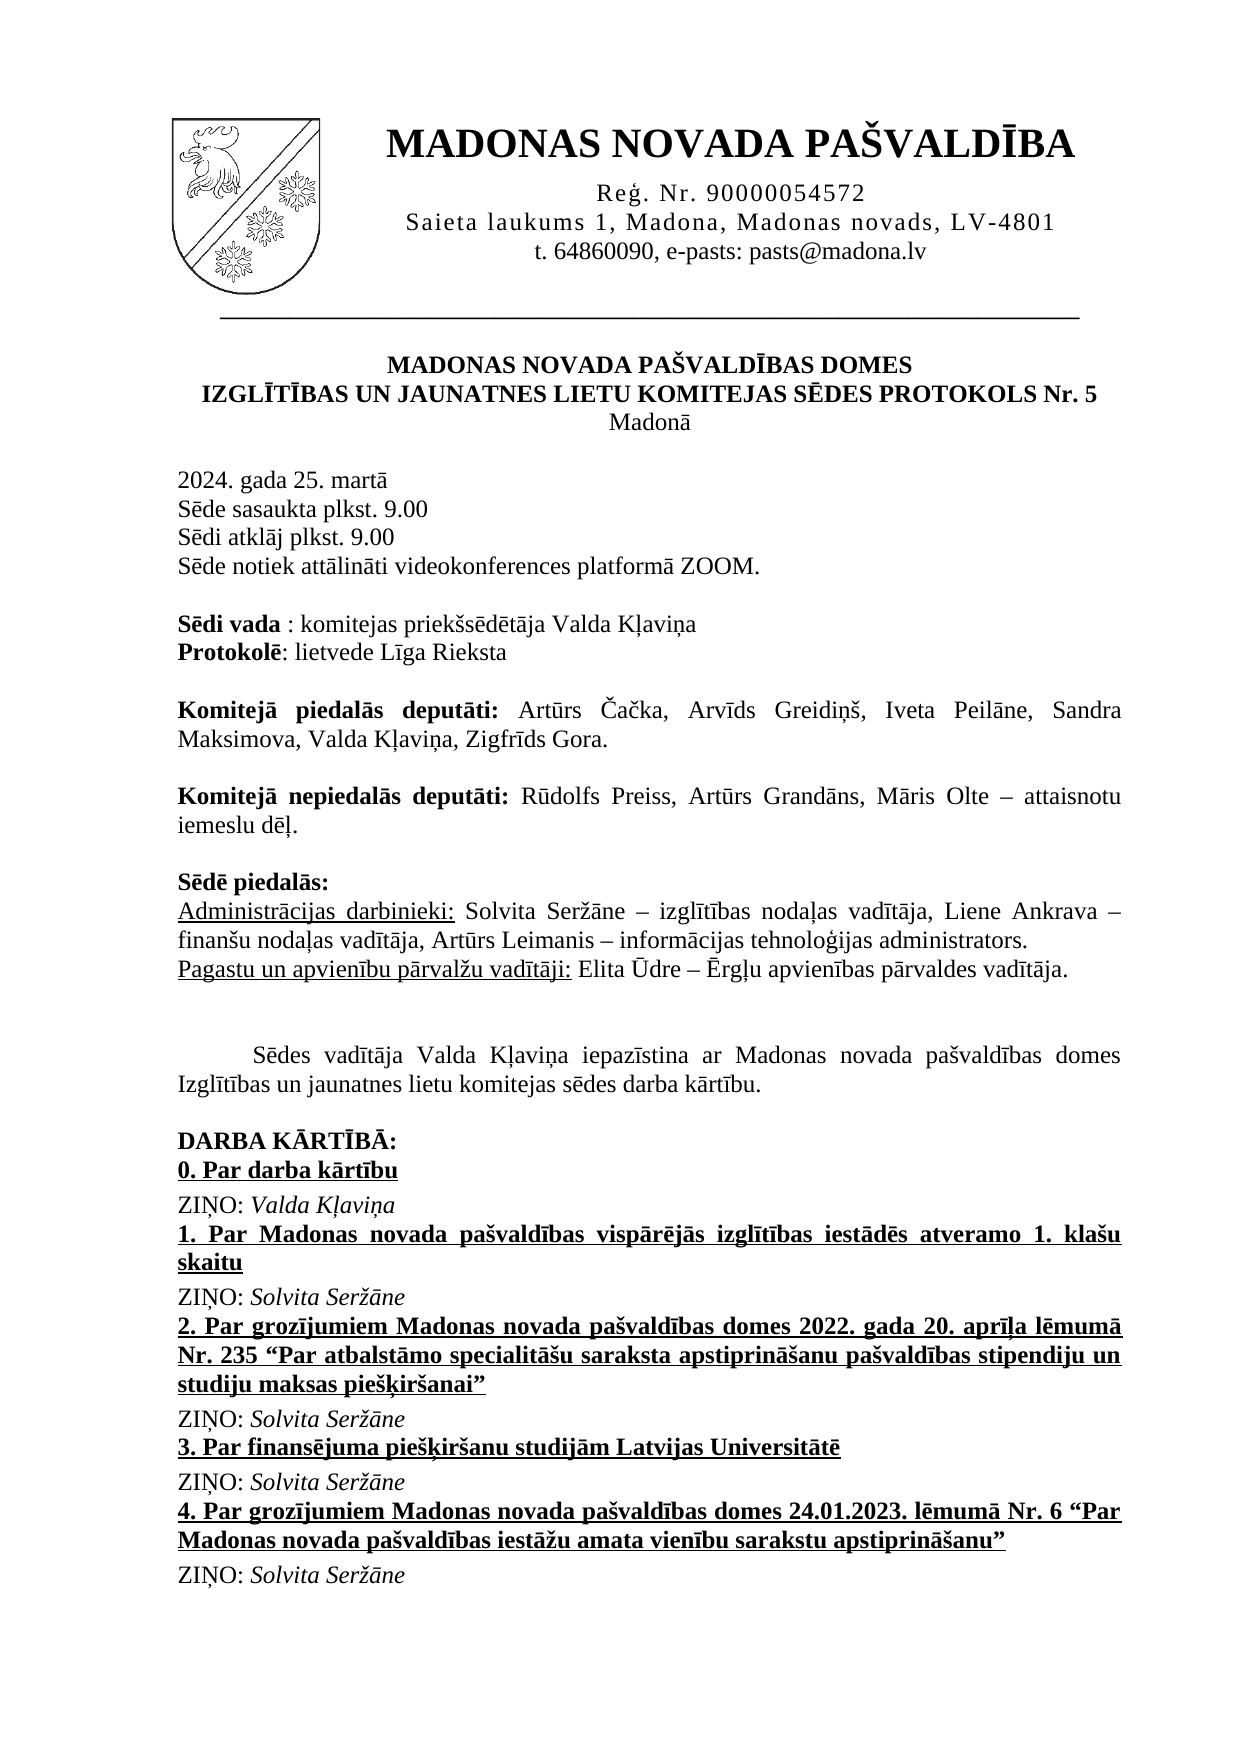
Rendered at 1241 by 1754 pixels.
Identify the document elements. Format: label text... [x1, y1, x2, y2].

text Sēde notiek attālināti videokonferences platformā ZOOM. [177, 551, 1122, 580]
text ZIŅO: Valda Kļaviņa [177, 1190, 1122, 1219]
text Protokolē: lietvede Līga Rieksta [177, 637, 1122, 666]
text Sēdi atklāj plkst. 9.00 [177, 522, 1122, 551]
text Sēdē piedalās: [177, 867, 1122, 896]
text 2. Par grozījumiem Madonas novada pašvaldības domes 2022. gada 20. aprīļa lēmumā Nr. 235 “Par atbalstāmo specialitāšu saraksta apstiprināšanu pašvaldības stipendiju un studiju maksas piešķiršanai” [177, 1337, 1122, 1365]
text 1. Par Madonas novada pašvaldības vispārējās izglītības iestādēs atveramo 1. klašu skaitu [177, 1245, 1122, 1276]
text 2024. gada 25. martā [177, 465, 1122, 494]
text Administrācijas darbinieki: Solvita Seržāne – izglītības nodaļas vadītāja, Liene Ankrava – finanšu nodaļas vadītāja, Artūrs Leimanis – informācijas tehnoloģijas administrators. [177, 896, 1122, 954]
text Reģ. Nr. 90000054572 [321, 178, 1122, 207]
text Sēde sasaukta plkst. 9.00 [177, 494, 1122, 522]
text IZGLĪTĪBAS UN JAUNATNES LIETU KOMITEJAS SĒDES PROTOKOLS Nr. 5 [177, 379, 1122, 407]
text MADONAS NOVADA PAŠVALDĪBAS DOMES [177, 350, 1122, 379]
text Sēdes vadītāja Valda Kļaviņa iepazīstina ar Madonas novada pašvaldības domes Izglītības un jaunatnes lietu komitejas sēdes darba kārtību. [177, 1040, 1122, 1097]
text DARBA KĀRTĪBĀ: [177, 1126, 1122, 1155]
text 2. Par grozījumiem Madonas novada pašvaldības domes 2022. gada 20. aprīļa lēmumā Nr. 235 “Par atbalstāmo specialitāšu saraksta apstiprināšanu pašvaldības stipendiju un studiju maksas piešķiršanai” [177, 1311, 1122, 1336]
text Komitejā piedalās deputāti: Artūrs Čačka, Arvīds Greidiņš, Iveta Peilāne, Sandra Maksimova, Valda Kļaviņa, Zigfrīds Gora. [177, 695, 1122, 752]
text 4. Par grozījumiem Madonas novada pašvaldības domes 24.01.2023. lēmumā Nr. 6 “Par Madonas novada pašvaldības iestāžu amata vienību sarakstu apstiprināšanu” [177, 1522, 1122, 1554]
text ZIŅO: Solvita Seržāne [177, 1560, 1122, 1589]
text Pagastu un apvienību pārvalžu vadītāji: Elita Ūdre – Ērgļu apvienības pārvaldes vadītāja. [177, 954, 1122, 982]
text MADONAS NOVADA PAŠVALDĪBA [321, 118, 1122, 166]
text ZIŅO: Solvita Seržāne [177, 1282, 1122, 1311]
text Saieta laukums 1, Madona, Madonas novads, LV-4801 [321, 207, 1122, 236]
picture [171, 118, 321, 295]
text 3. Par finansējuma piešķiršanu studijām Latvijas Universitātē [177, 1432, 1122, 1461]
text ___________________________________________________________________________ [177, 265, 1122, 321]
text 0. Par darba kārtību [177, 1155, 1122, 1184]
text 2. Par grozījumiem Madonas novada pašvaldības domes 2022. gada 20. aprīļa lēmumā Nr. 235 “Par atbalstāmo specialitāšu saraksta apstiprināšanu pašvaldības stipendiju un studiju maksas piešķiršanai” [177, 1366, 1122, 1397]
text t. 64860090, e-pasts: pasts@madona.lv [321, 236, 1122, 265]
text Madonā [177, 407, 1122, 436]
text Sēdi vada : komitejas priekšsēdētāja Valda Kļaviņa [177, 609, 1122, 637]
text ZIŅO: Solvita Seržāne [177, 1404, 1122, 1432]
text 1. Par Madonas novada pašvaldības vispārējās izglītības iestādēs atveramo 1. klašu skaitu [177, 1219, 1122, 1244]
text ZIŅO: Solvita Seržāne [177, 1467, 1122, 1496]
text 4. Par grozījumiem Madonas novada pašvaldības domes 24.01.2023. lēmumā Nr. 6 “Par Madonas novada pašvaldības iestāžu amata vienību sarakstu apstiprināšanu” [177, 1496, 1122, 1521]
text Komitejā nepiedalās deputāti: Rūdolfs Preiss, Artūrs Grandāns, Māris Olte – attaisnotu iemeslu dēļ. [177, 781, 1122, 839]
